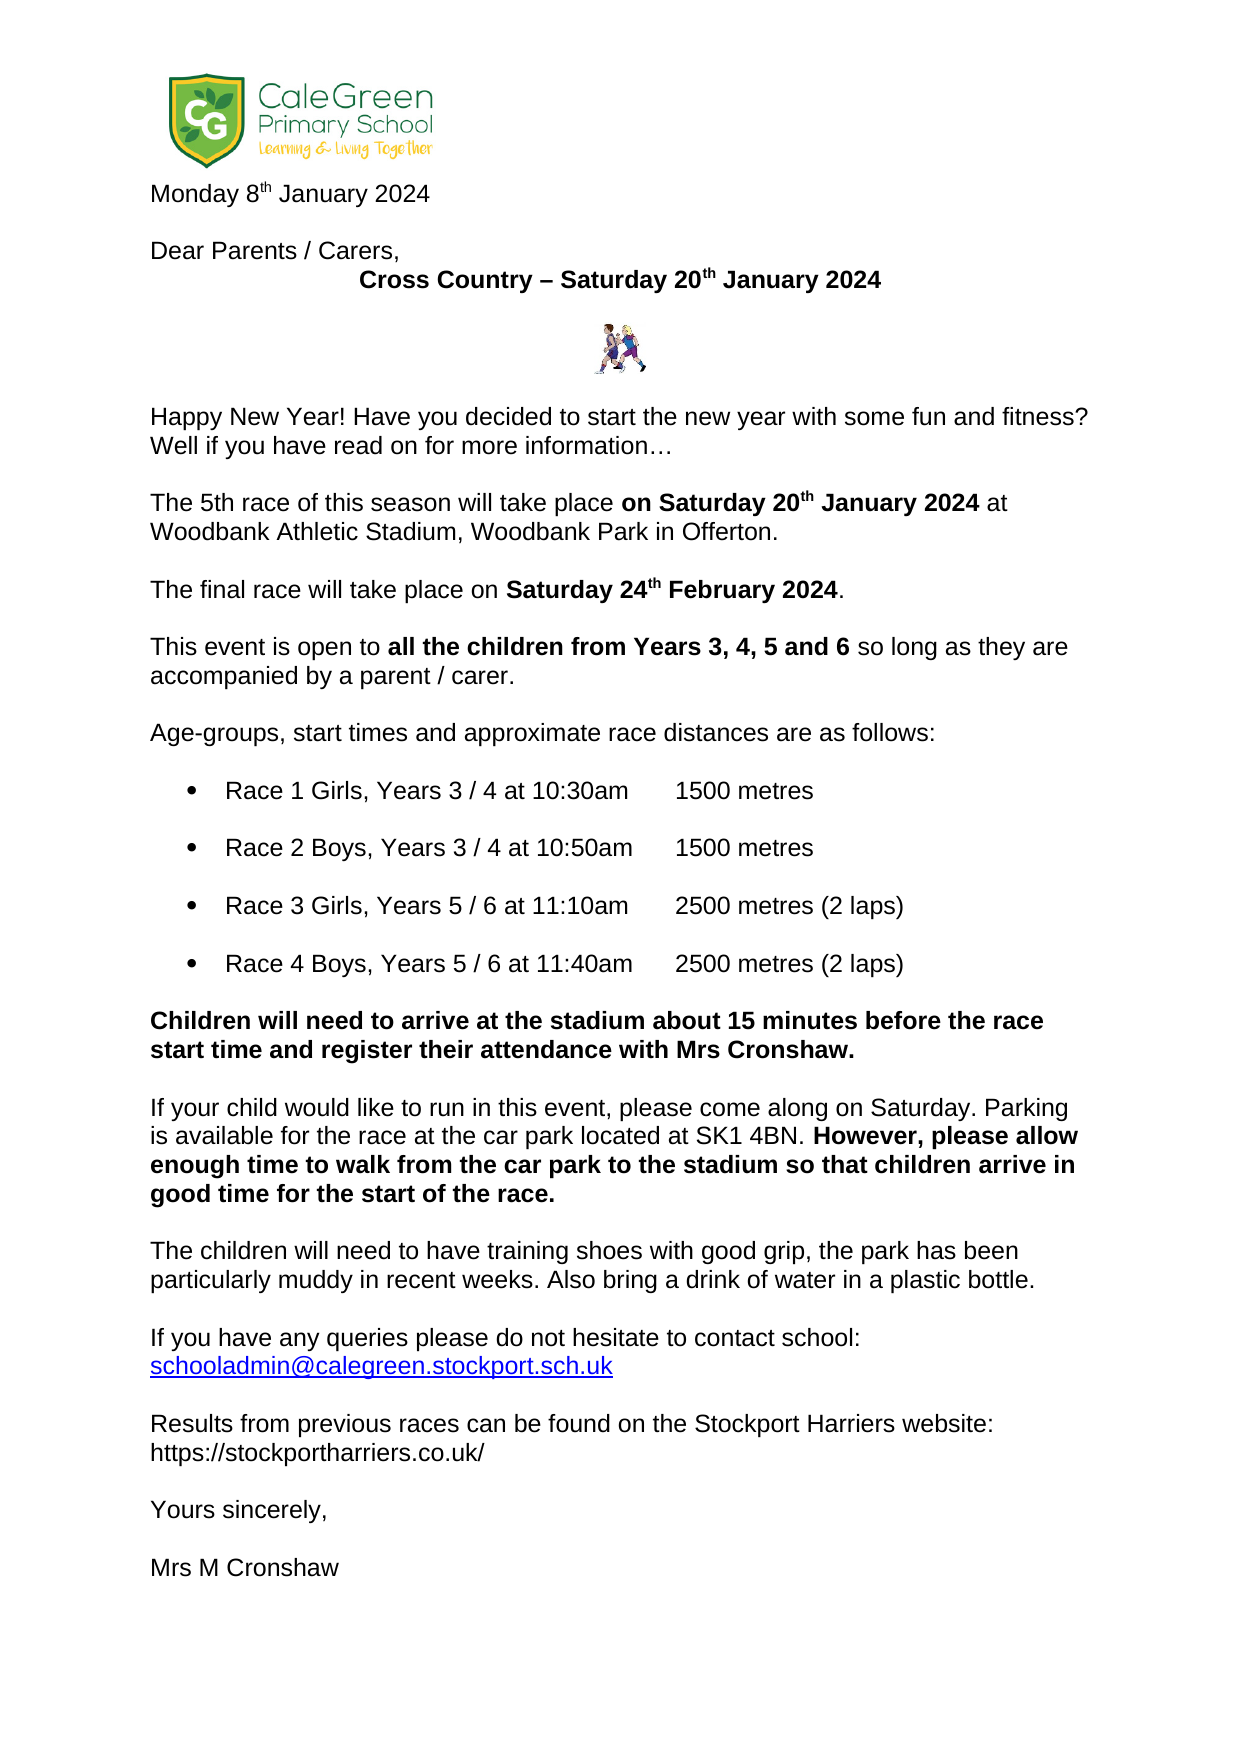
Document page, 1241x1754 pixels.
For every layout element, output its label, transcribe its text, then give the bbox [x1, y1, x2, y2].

text Dear Parents / Carers, [150, 236, 1090, 265]
text Cross Country – Saturday 20th January 2024 [150, 265, 1090, 294]
text Monday 8th January 2024 [150, 179, 1090, 207]
list Race 2 Boys, Years 3 / 4 at 10:50am 1500 metres [187, 833, 1090, 862]
text Children will need to arrive at the stadium about 15 minutes before the race start time and register their attendance with Mrs Cronshaw. [150, 1006, 1090, 1064]
text Yours sincerely, [150, 1495, 1090, 1524]
text This event is open to all the children from Years 3, 4, 5 and 6 so long as they are accompanied by a parent / carer. [150, 632, 1090, 689]
text Mrs M Cronshaw [150, 1552, 1090, 1581]
text The children will need to have training shoes with good grip, the park has been particularly muddy in recent weeks. Also bring a drink of water in a plastic bottle. [150, 1236, 1090, 1294]
picture [593, 322, 647, 374]
text The 5th race of this season will take place on Saturday 20th January 2024 at Woodbank Athletic Stadium, Woodbank Park in Offerton. [150, 488, 1090, 546]
text If you have any queries please do not hesitate to contact school: schooladmin@calegreen.stockport.sch.uk [150, 1322, 1090, 1380]
list Race 1 Girls, Years 3 / 4 at 10:30am 1500 metres [187, 776, 1090, 805]
text Age-groups, start times and approximate race distances are as follows: [150, 718, 1090, 747]
list Race 4 Boys, Years 5 / 6 at 11:40am 2500 metres (2 laps) [187, 949, 1090, 977]
list Race 3 Girls, Years 5 / 6 at 11:10am 2500 metres (2 laps) [187, 891, 1090, 920]
picture [150, 61, 450, 177]
text Happy New Year! Have you decided to start the new year with some fun and fitness? Well if you have read on for more information… [150, 402, 1090, 459]
text The final race will take place on Saturday 24th February 2024. [150, 574, 1090, 603]
text If your child would like to run in this event, please come along on Saturday. Parking is available for the race at the car park located at SK1 4BN. However, please allow enough time to walk from the car park to the stadium so that children arrive in good time for the start of the race. [150, 1092, 1090, 1207]
text Results from previous races can be found on the Stockport Harriers website: https://stockportharriers.co.uk/ [150, 1409, 1090, 1466]
